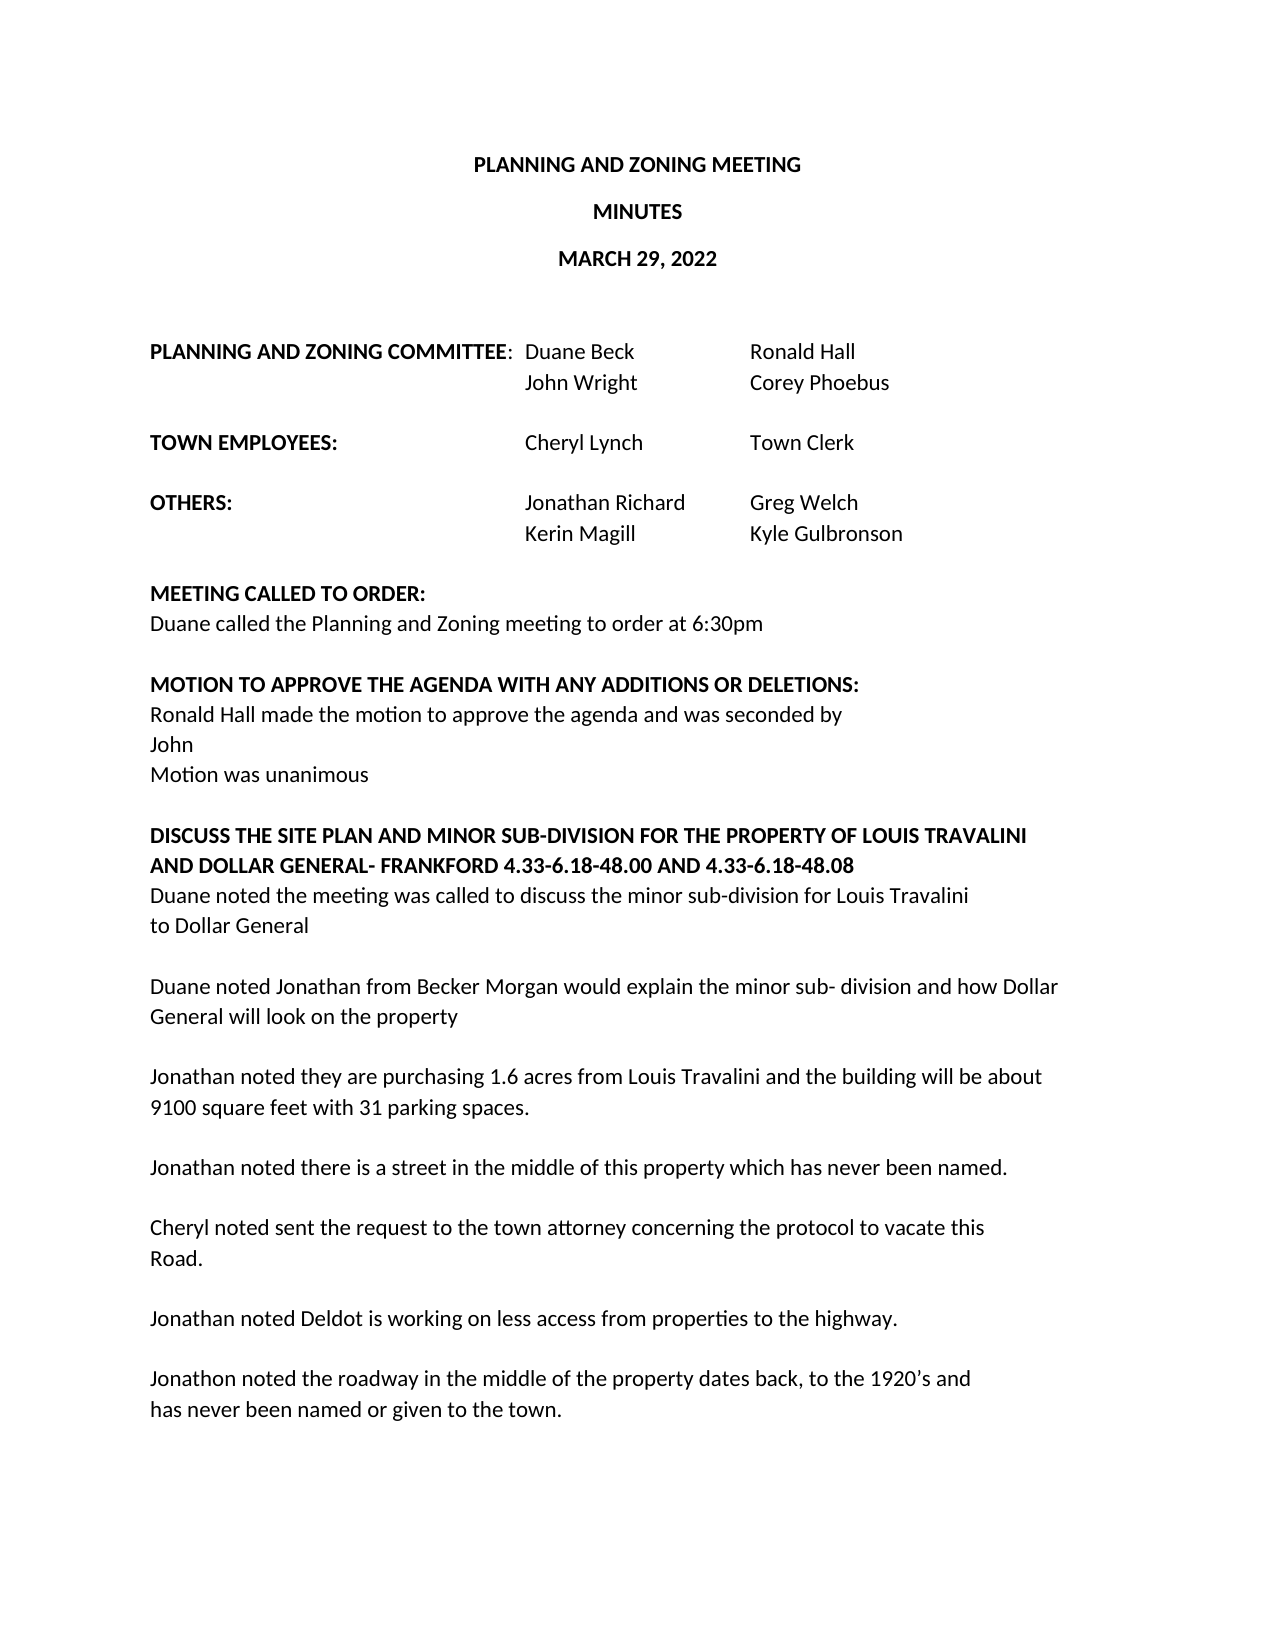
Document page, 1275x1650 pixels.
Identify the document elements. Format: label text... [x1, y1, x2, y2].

text 9100 square feet with 31 parking spaces. [150, 1093, 1125, 1121]
text to Dollar General [150, 911, 1125, 939]
text Duane noted Jonathan from Becker Morgan would explain the minor sub- division and how Dollar [150, 972, 1125, 1000]
text Jonathan noted Deldot is working on less access from properties to the highway. [150, 1304, 1125, 1332]
text John Wright Corey Phoebus [150, 368, 1125, 396]
text Jonathan noted they are purchasing 1.6 acres from Louis Travalini and the building will be about [150, 1062, 1125, 1091]
text Motion was unanimous [150, 760, 1125, 788]
text has never been named or given to the town. [150, 1395, 1125, 1423]
text General will look on the property [150, 1002, 1125, 1030]
text MINUTES [150, 197, 1125, 225]
text MARCH 29, 2022 [150, 244, 1125, 272]
text Duane noted the meeting was called to discuss the minor sub-division for Louis Travalini [150, 881, 1125, 909]
text OTHERS: Jonathan Richard Greg Welch [150, 488, 1125, 517]
text Road. [150, 1244, 1125, 1272]
text Jonathan noted there is a street in the middle of this property which has never been named. [150, 1153, 1125, 1181]
text Cheryl noted sent the request to the town attorney concerning the protocol to vacate this [150, 1213, 1125, 1242]
text Ronald Hall made the motion to approve the agenda and was seconded by [150, 700, 1125, 728]
text MEETING CALLED TO ORDER: [150, 579, 1125, 607]
text DISCUSS THE SITE PLAN AND MINOR SUB-DIVISION FOR THE PROPERTY OF LOUIS TRAVALINI [150, 821, 1125, 849]
text PLANNING AND ZONING MEETING [150, 150, 1125, 178]
text MOTION TO APPROVE THE AGENDA WITH ANY ADDITIONS OR DELETIONS: [150, 670, 1125, 698]
text John [150, 730, 1125, 758]
text AND DOLLAR GENERAL- FRANKFORD 4.33-6.18-48.00 AND 4.33-6.18-48.08 [150, 851, 1125, 879]
text Duane called the Planning and Zoning meeting to order at 6:30pm [150, 609, 1125, 637]
text Kerin Magill Kyle Gulbronson [150, 519, 1125, 547]
text TOWN EMPLOYEES: Cheryl Lynch Town Clerk [150, 428, 1125, 456]
text Jonathon noted the roadway in the middle of the property dates back, to the 1920’s and [150, 1364, 1125, 1393]
text PLANNING AND ZONING COMMITTEE: Duane Beck Ronald Hall [150, 337, 1125, 366]
